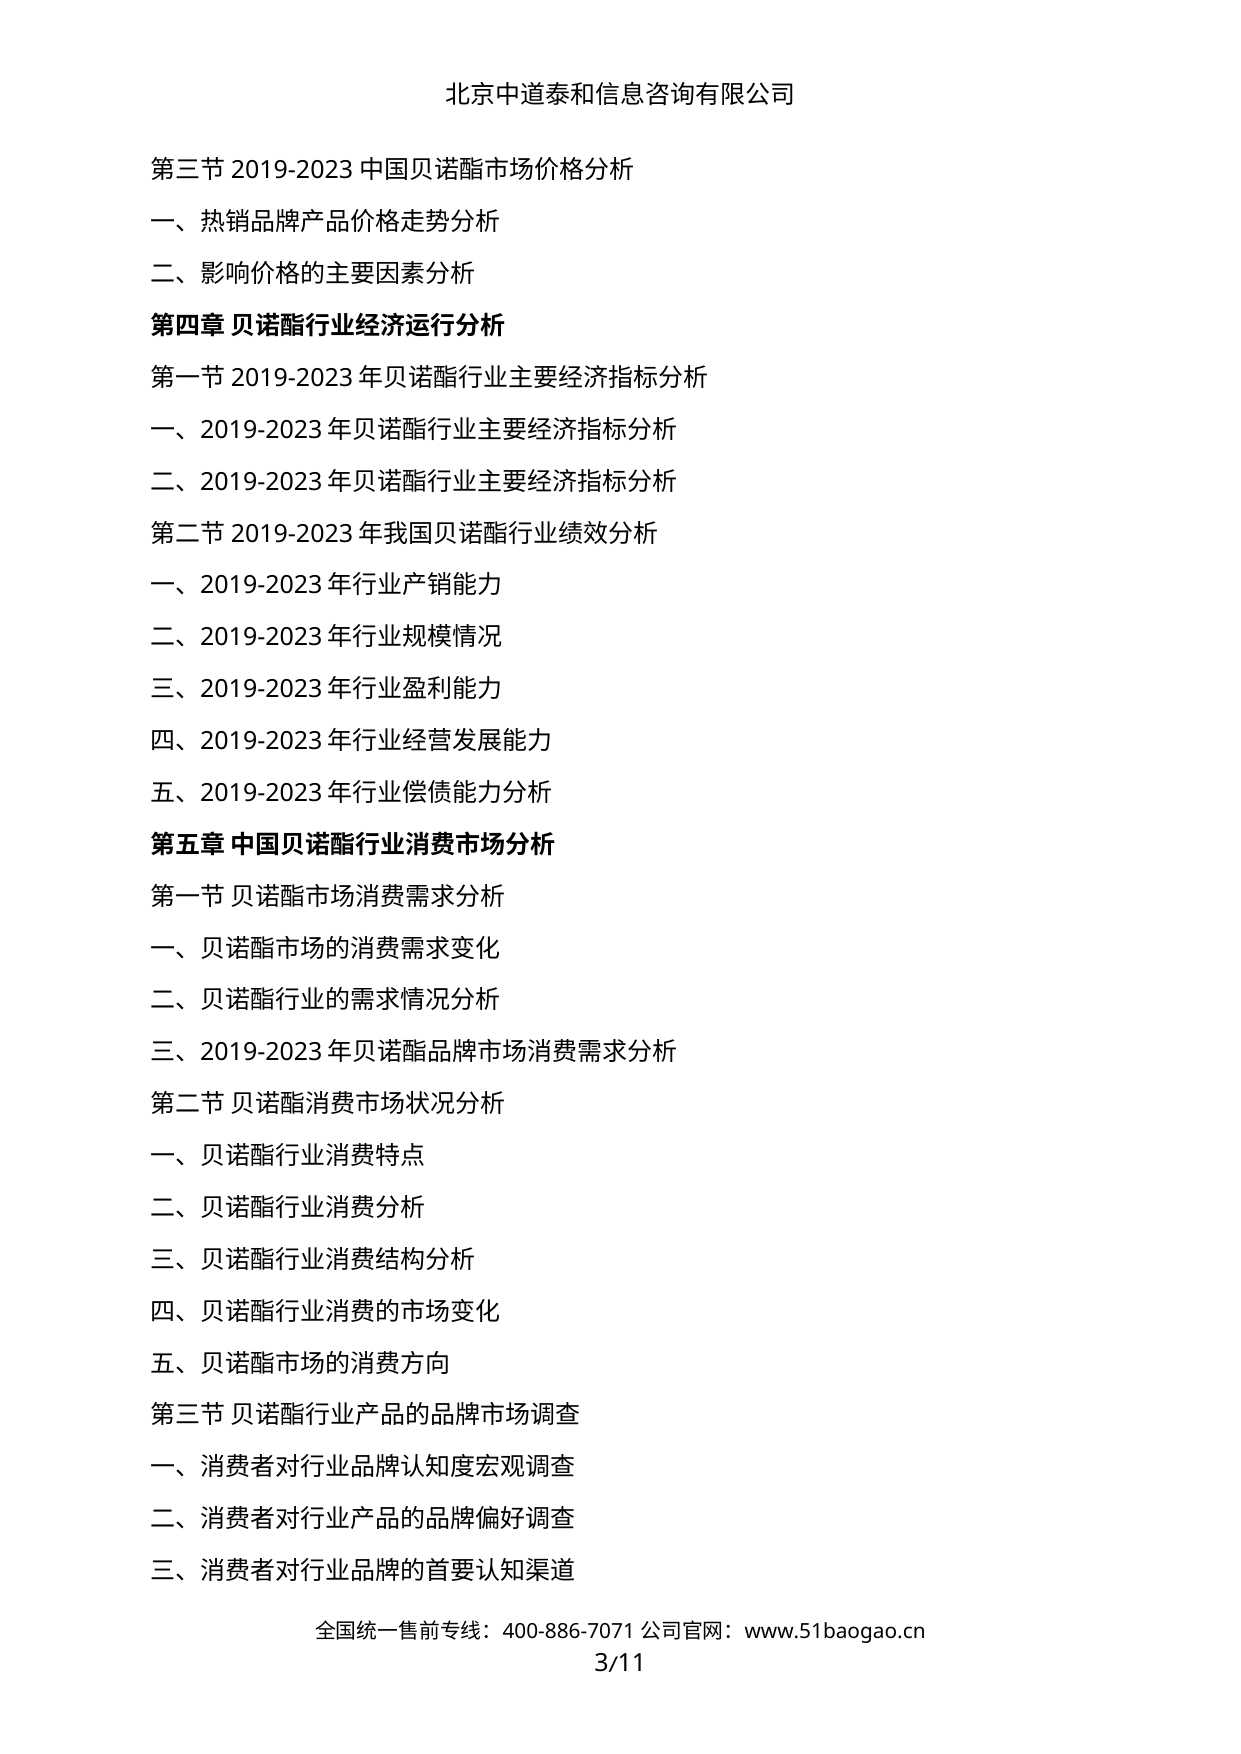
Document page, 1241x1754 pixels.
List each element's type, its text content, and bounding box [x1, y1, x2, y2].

text 三、2019-2023年行业盈利能力 [150, 669, 1090, 705]
text 三、消费者对行业品牌的首要认知渠道 [150, 1551, 1090, 1587]
text 第二节 2019-2023年我国贝诺酯行业绩效分析 [150, 513, 1090, 549]
text 二、影响价格的主要因素分析 [150, 254, 1090, 290]
text 二、贝诺酯行业消费分析 [150, 1187, 1090, 1224]
text 二、消费者对行业产品的品牌偏好调查 [150, 1499, 1090, 1535]
text 二、2019-2023年贝诺酯行业主要经济指标分析 [150, 461, 1090, 497]
text 第三节 2019-2023 中国贝诺酯市场价格分析 [150, 150, 1090, 186]
text 一、消费者对行业品牌认知度宏观调查 [150, 1447, 1090, 1483]
text 第一节 2019-2023年贝诺酯行业主要经济指标分析 [150, 357, 1090, 394]
text 第三节 贝诺酯行业产品的品牌市场调查 [150, 1395, 1090, 1431]
text 一、贝诺酯行业消费特点 [150, 1136, 1090, 1172]
text 四、2019-2023年行业经营发展能力 [150, 721, 1090, 757]
text 第四章 贝诺酯行业经济运行分析 [150, 306, 1090, 342]
text 五、2019-2023年行业偿债能力分析 [150, 772, 1090, 809]
text 一、热销品牌产品价格走势分析 [150, 202, 1090, 238]
text 三、贝诺酯行业消费结构分析 [150, 1239, 1090, 1276]
text 五、贝诺酯市场的消费方向 [150, 1343, 1090, 1379]
text 第二节 贝诺酯消费市场状况分析 [150, 1084, 1090, 1120]
text 第一节 贝诺酯市场消费需求分析 [150, 876, 1090, 912]
text 第五章 中国贝诺酯行业消费市场分析 [150, 824, 1090, 861]
text 二、2019-2023年行业规模情况 [150, 617, 1090, 653]
text 一、2019-2023年贝诺酯行业主要经济指标分析 [150, 409, 1090, 446]
text 三、2019-2023年贝诺酯品牌市场消费需求分析 [150, 1032, 1090, 1068]
text 四、贝诺酯行业消费的市场变化 [150, 1291, 1090, 1327]
text 一、贝诺酯市场的消费需求变化 [150, 928, 1090, 964]
text 二、贝诺酯行业的需求情况分析 [150, 980, 1090, 1016]
text 一、2019-2023年行业产销能力 [150, 565, 1090, 601]
